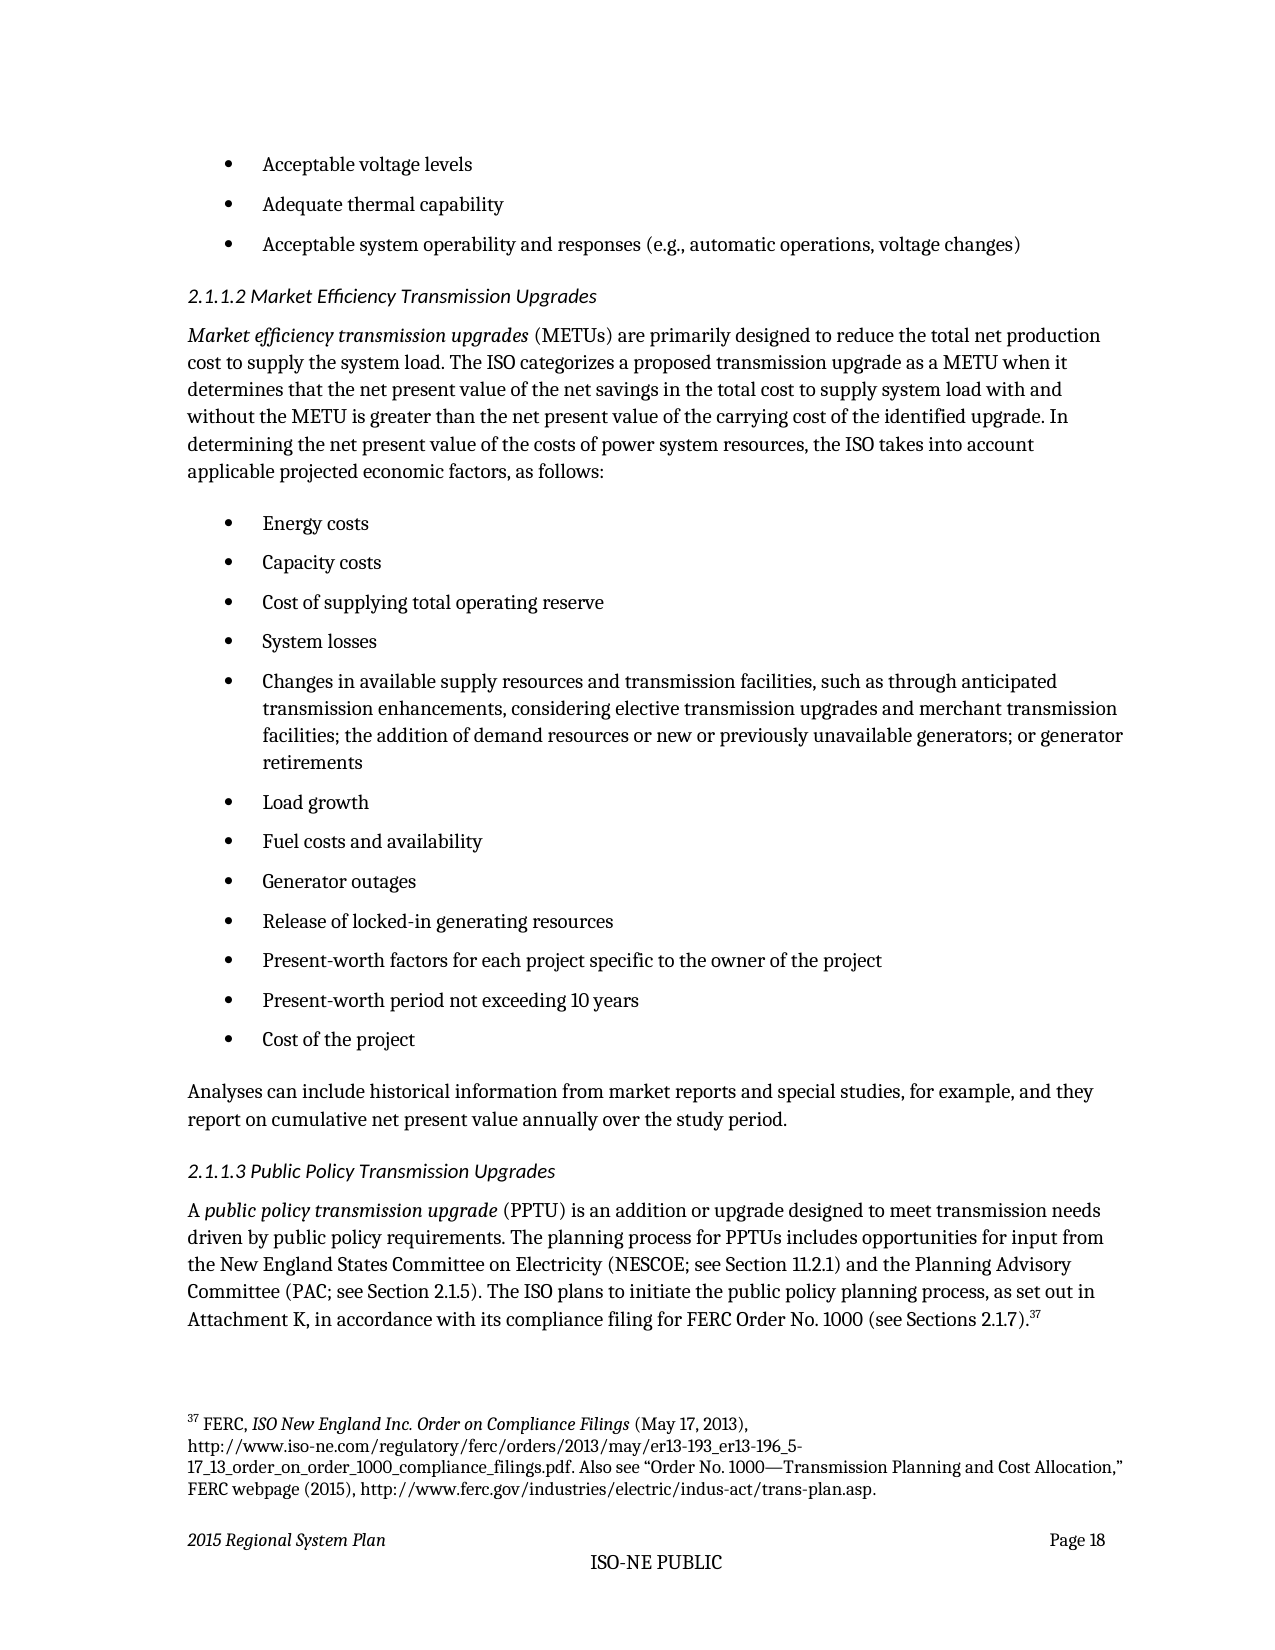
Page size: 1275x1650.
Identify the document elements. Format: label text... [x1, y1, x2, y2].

list Energy costs [225, 508, 1125, 535]
list Generator outages [225, 867, 1125, 894]
list Cost of the project [225, 1025, 1125, 1052]
subtitle Public Policy Transmission Upgrades [187, 1156, 1125, 1183]
list Acceptable voltage levels [225, 150, 1125, 177]
text Market efficiency transmission upgrades (METUs) are primarily designed to reduce the total net production cost to supply the system load. The ISO categorizes a proposed transmission upgrade as a METU when it determines that the net present value of the net savings in the total cost to supply system load with and without the METU is greater than the net present value of the carrying cost of the identified upgrade. In determining the net present value of the costs of power system resources, the ISO takes into account applicable projected economic factors, as follows: [187, 321, 1125, 483]
list Release of locked-in generating resources [225, 906, 1125, 933]
list Capacity costs [225, 548, 1125, 575]
list Acceptable system operability and responses (e.g., automatic operations, voltage changes) [225, 229, 1125, 256]
list Cost of supplying total operating reserve [225, 587, 1125, 614]
text A public policy transmission upgrade (PPTU) is an addition or upgrade designed to meet transmission needs driven by public policy requirements. The planning process for PPTUs includes opportunities for input from the New England States Committee on Electricity (NESCOE; see Section 11.2.1) and the Planning Advisory Committee (PAC; see Section 2.1.5). The ISO plans to initiate the public policy planning process, as set out in Attachment K, in accordance with its compliance filing for FERC Order No. 1000 (see Sections 2.1.7). [187, 1196, 1125, 1331]
list Adequate thermal capability [225, 189, 1125, 217]
list Changes in available supply resources and transmission facilities, such as through anticipated transmission enhancements, considering elective transmission upgrades and merchant transmission facilities; the addition of demand resources or new or previously unavailable generators; or generator retirements [225, 667, 1125, 775]
text Analyses can include historical information from market reports and special studies, for example, and they report on cumulative net present value annually over the study period. [187, 1077, 1125, 1131]
list System losses [225, 627, 1125, 654]
list Present-worth period not exceeding 10 years [225, 985, 1125, 1012]
list Load growth [225, 787, 1125, 814]
list Present-worth factors for each project specific to the owner of the project [225, 946, 1125, 973]
subtitle Market Efficiency Transmission Upgrades [187, 281, 1125, 308]
list Fuel costs and availability [225, 827, 1125, 854]
